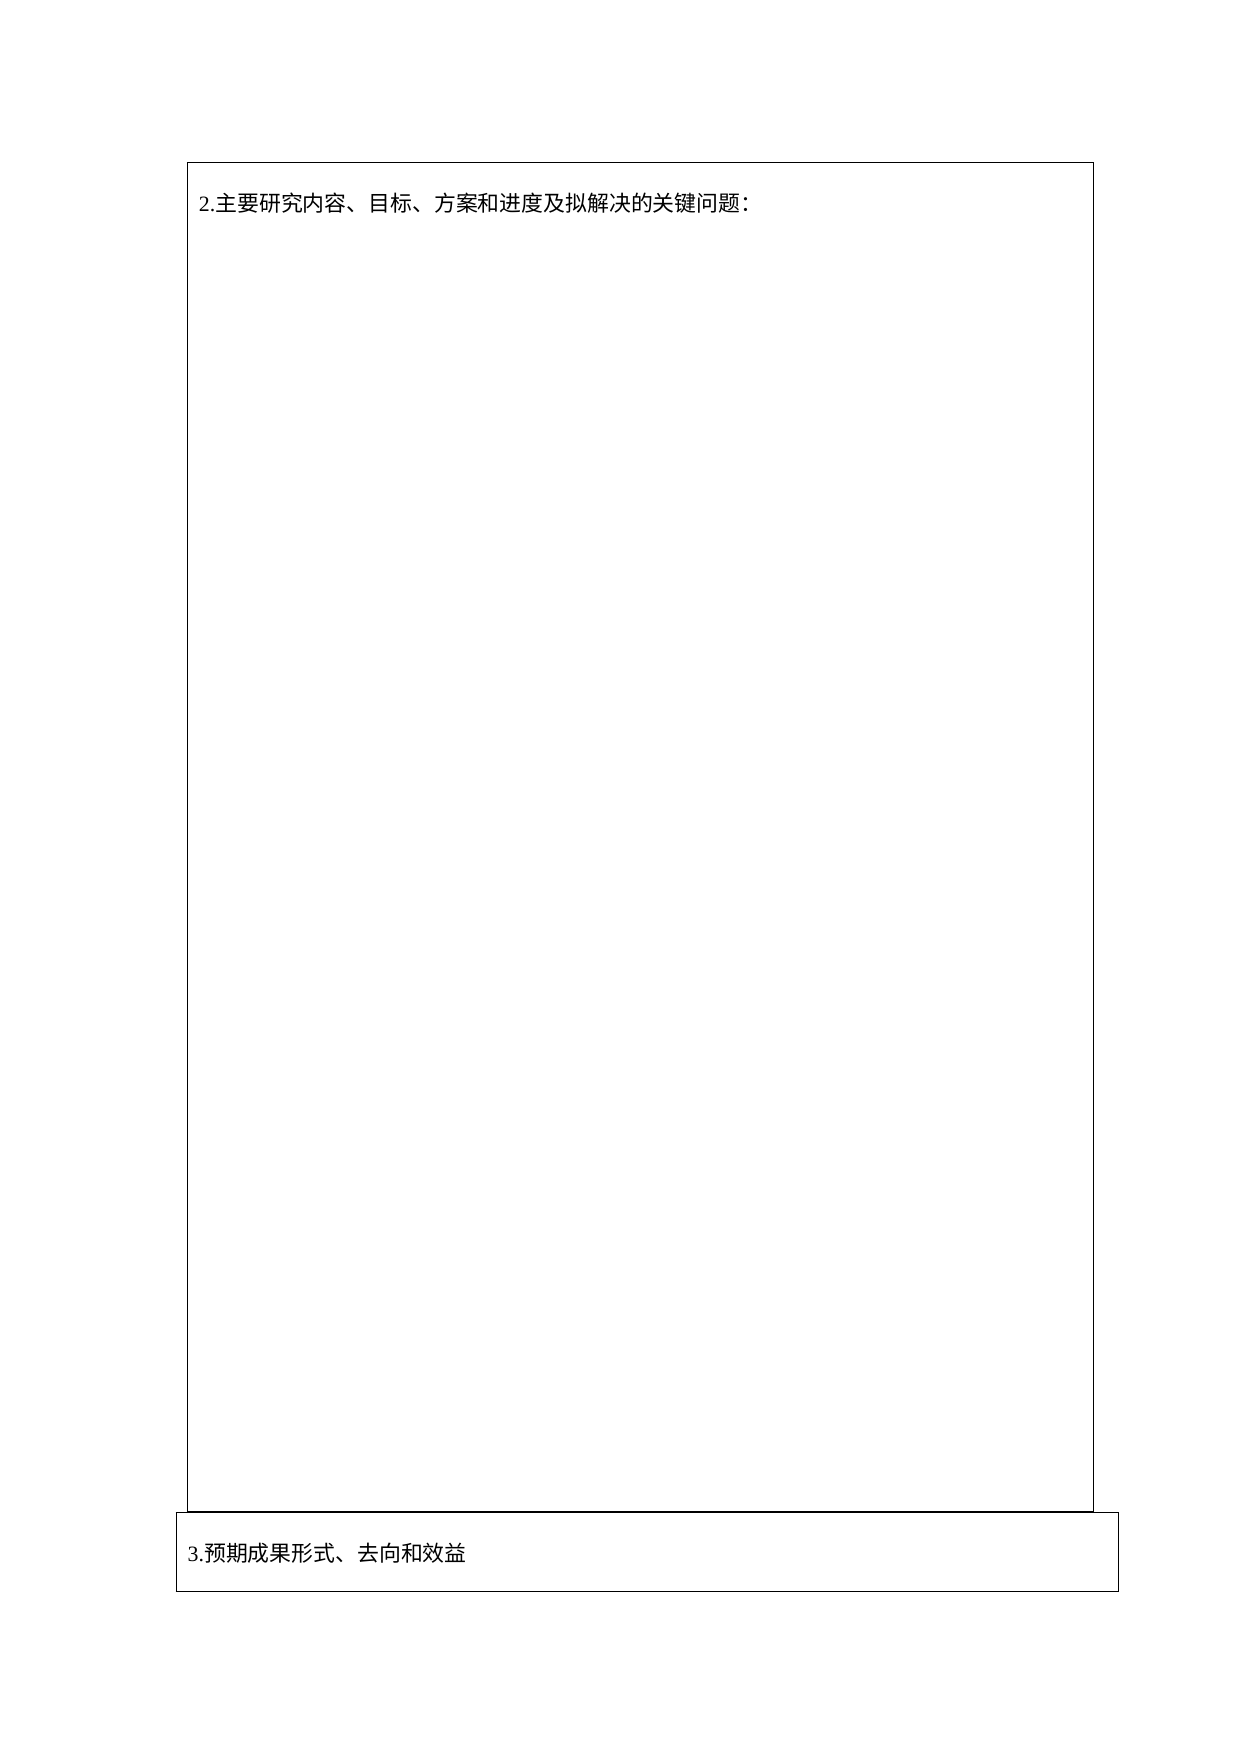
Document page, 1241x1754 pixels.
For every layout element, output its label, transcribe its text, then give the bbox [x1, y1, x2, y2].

table_header 3.预期成果形式、去向和效益 [177, 1513, 1118, 1591]
table_header 2.主要研究内容、目标、方案和进度及拟解决的关键问题： [188, 163, 1093, 1511]
